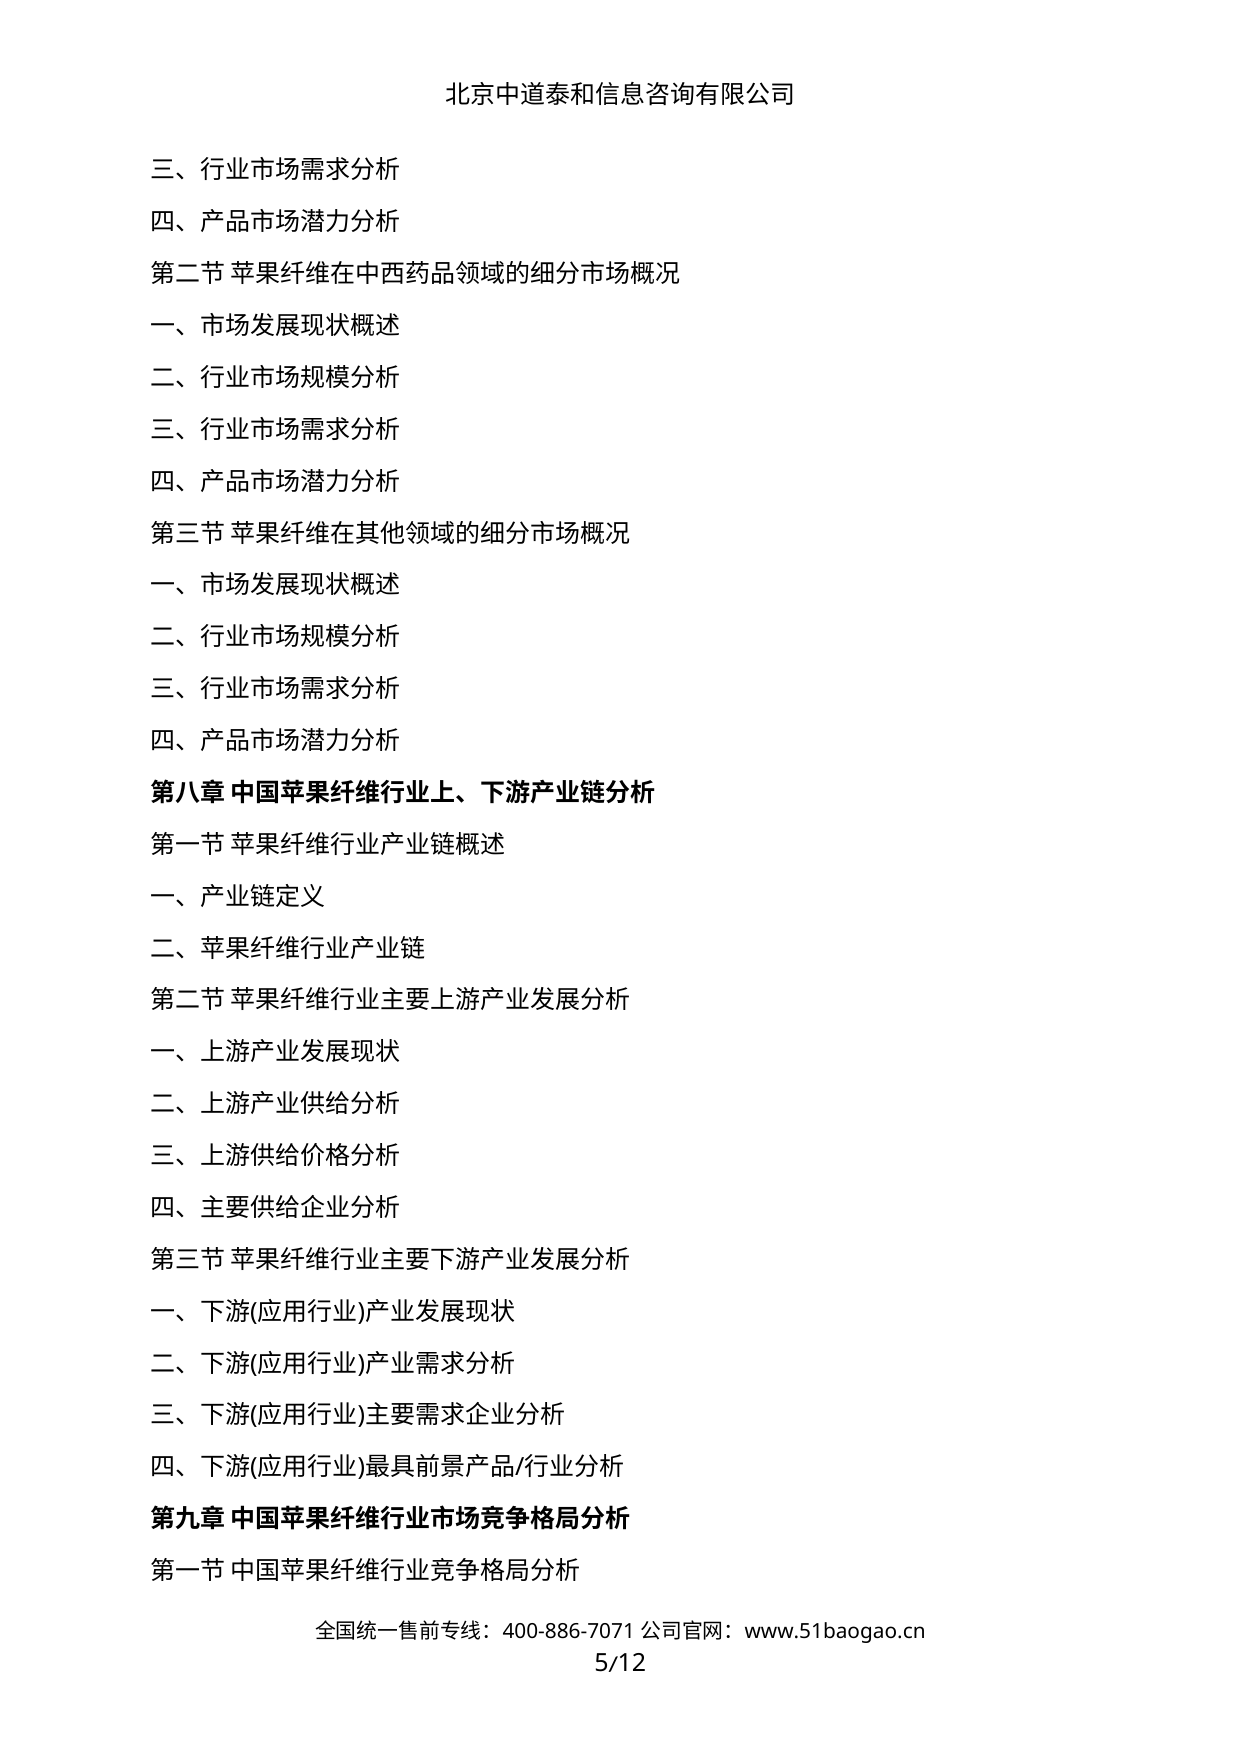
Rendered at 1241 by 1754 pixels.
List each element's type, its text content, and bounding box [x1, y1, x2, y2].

text 三、行业市场需求分析 [150, 409, 1090, 446]
text 四、主要供给企业分析 [150, 1187, 1090, 1224]
text 二、上游产业供给分析 [150, 1084, 1090, 1120]
text 四、下游(应用行业)最具前景产品/行业分析 [150, 1447, 1090, 1483]
text 第三节 苹果纤维行业主要下游产业发展分析 [150, 1239, 1090, 1276]
text 二、苹果纤维行业产业链 [150, 928, 1090, 964]
text 二、下游(应用行业)产业需求分析 [150, 1343, 1090, 1379]
text 四、产品市场潜力分析 [150, 461, 1090, 497]
text 第三节 苹果纤维在其他领域的细分市场概况 [150, 513, 1090, 549]
text 三、行业市场需求分析 [150, 150, 1090, 186]
text 第二节 苹果纤维在中西药品领域的细分市场概况 [150, 254, 1090, 290]
text 三、上游供给价格分析 [150, 1136, 1090, 1172]
text 四、产品市场潜力分析 [150, 721, 1090, 757]
text 三、下游(应用行业)主要需求企业分析 [150, 1395, 1090, 1431]
text 一、市场发展现状概述 [150, 306, 1090, 342]
text 一、产业链定义 [150, 876, 1090, 912]
text 一、下游(应用行业)产业发展现状 [150, 1291, 1090, 1327]
text 二、行业市场规模分析 [150, 357, 1090, 394]
text 第一节 苹果纤维行业产业链概述 [150, 824, 1090, 861]
text 第一节 中国苹果纤维行业竞争格局分析 [150, 1551, 1090, 1587]
text 一、市场发展现状概述 [150, 565, 1090, 601]
text 一、上游产业发展现状 [150, 1032, 1090, 1068]
text 二、行业市场规模分析 [150, 617, 1090, 653]
text 第八章 中国苹果纤维行业上、下游产业链分析 [150, 772, 1090, 809]
text 第九章 中国苹果纤维行业市场竞争格局分析 [150, 1499, 1090, 1535]
text 三、行业市场需求分析 [150, 669, 1090, 705]
text 四、产品市场潜力分析 [150, 202, 1090, 238]
text 第二节 苹果纤维行业主要上游产业发展分析 [150, 980, 1090, 1016]
